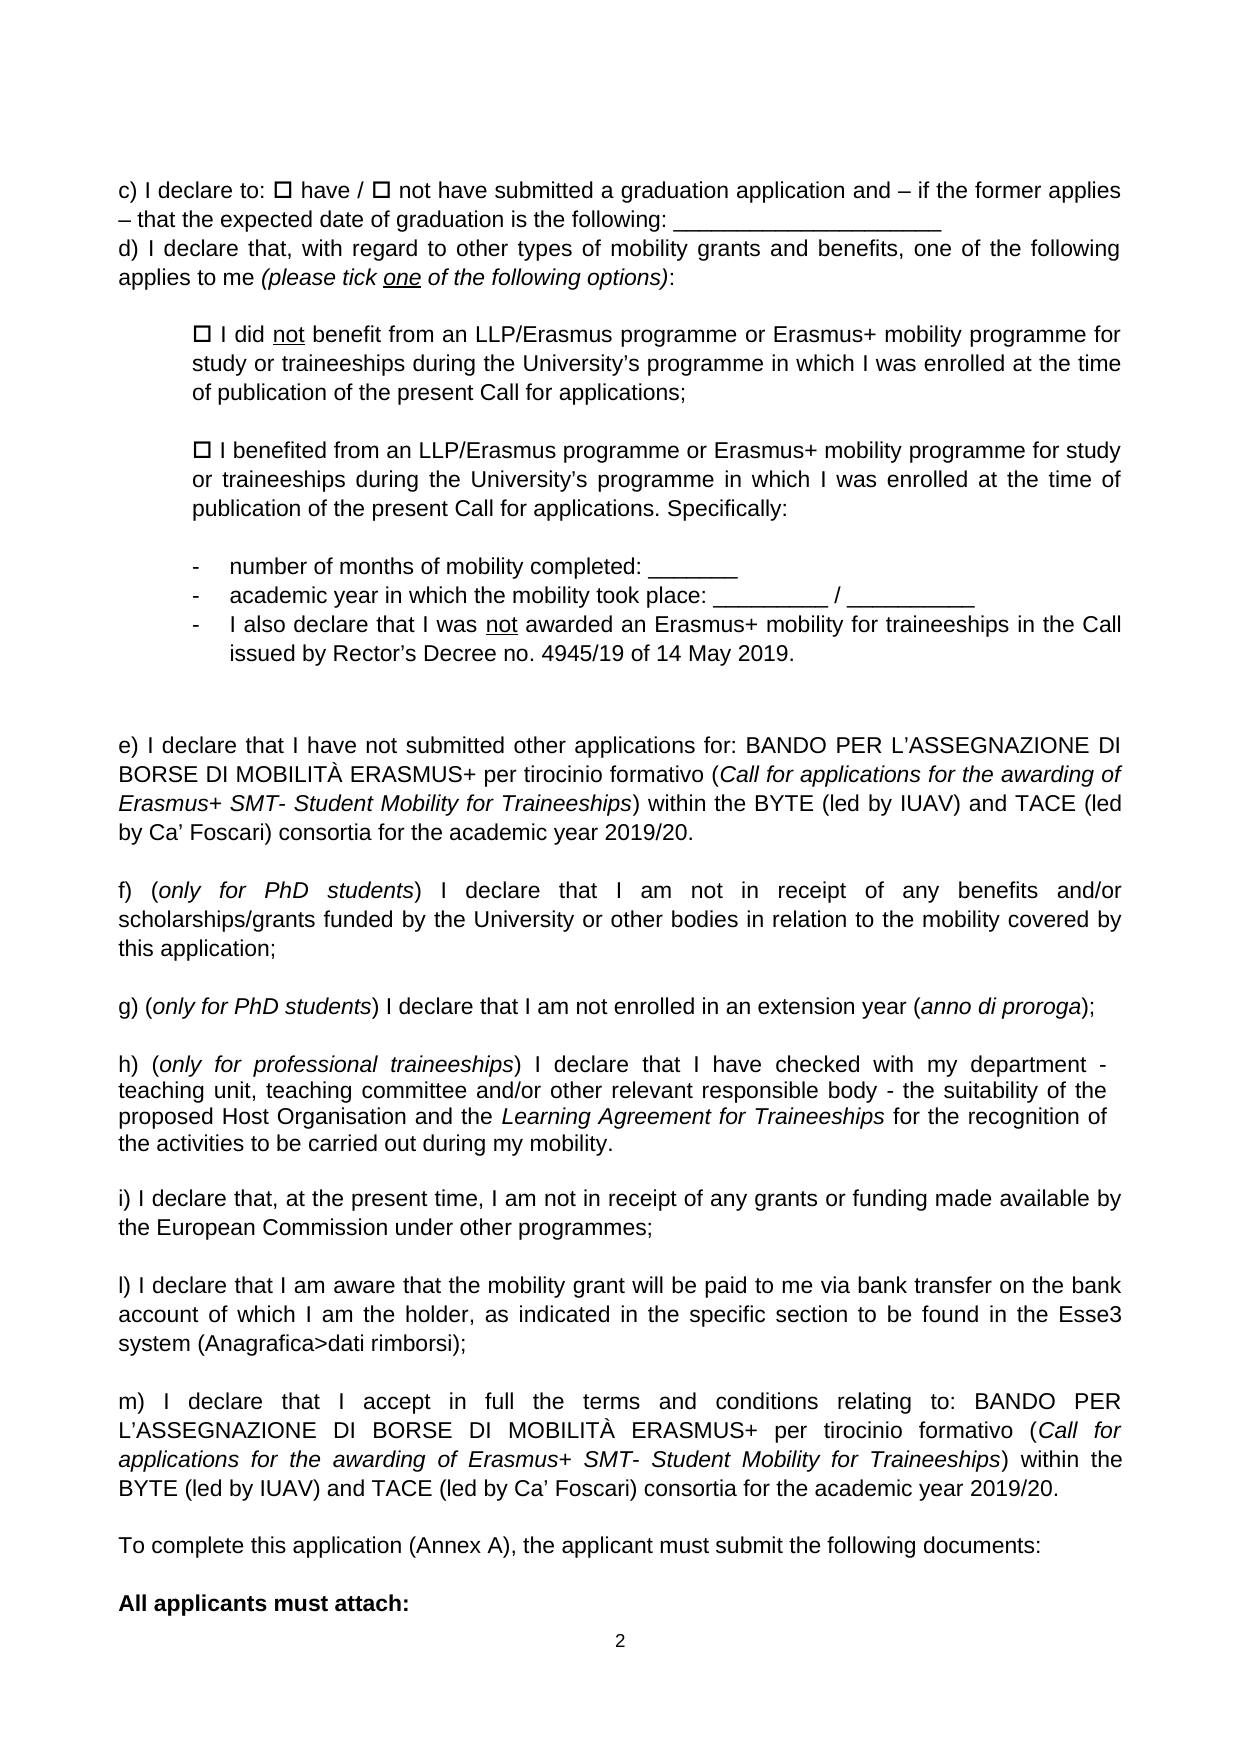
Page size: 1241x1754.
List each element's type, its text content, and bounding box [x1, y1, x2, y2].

text m) I declare that I accept in full the terms and conditions relating to: BANDO PER L’ASSEGNAZIONE DI BORSE DI MOBILITÀ ERASMUS+ per tirocinio formativo (Call for applications for the awarding of Erasmus+ SMT- Student Mobility for Traineeships) within the BYTE (led by IUAV) and TACE (led by Ca’ Foscari) consortia for the academic year 2019/20. [118, 1388, 1123, 1501]
text g) (only for PhD students) I declare that I am not enrolled in an extension year (anno di proroga); [118, 993, 1123, 1019]
subtitle academic year in which the mobility took place: _________ / __________ [192, 582, 1123, 608]
text c) I declare to: have / not have submitted a graduation application and – if the former applies – that the expected date of graduation is the following: _____________________ [118, 177, 1122, 232]
text To complete this application (Annex A), the applicant must submit the following documents: [118, 1532, 1122, 1559]
subtitle d) I declare that, with regard to other types of mobility grants and benefits, one of the following applies to me (please tick one of the following options): [118, 234, 1122, 290]
subtitle number of months of mobility completed: _______ [192, 553, 1122, 579]
text i) I declare that, at the present time, I am not in receipt of any grants or funding made available by the European Commission under other programmes; [118, 1185, 1123, 1240]
subtitle e) I declare that I have not submitted other applications for: BANDO PER L’ASSEGNAZIONE DI BORSE DI MOBILITÀ ERASMUS+ per tirocinio formativo (Call for applications for the awarding of Erasmus+ SMT- Student Mobility for Traineeships) within the BYTE (led by IUAV) and TACE (led by Ca’ Foscari) consortia for the academic year 2019/20. [118, 732, 1123, 845]
subtitle f) (only for PhD students) I declare that I am not in receipt of any benefits and/or scholarships/grants funded by the University or other bodies in relation to the mobility covered by this application; [118, 877, 1123, 961]
text l) I declare that I am aware that the mobility grant will be paid to me via bank transfer on the bank account of which I am the holder, as indicated in the specific section to be found in the Esse3 system (Anagrafica>dati rimborsi); [118, 1272, 1123, 1356]
subtitle I benefited from an LLP/Erasmus programme or Erasmus+ mobility programme for study or traineeships during the University’s programme in which I was enrolled at the time of publication of the present Call for applications. Specifically: [192, 437, 1122, 521]
text All applicants must attach: [118, 1590, 1122, 1617]
subtitle I also declare that I was not awarded an Erasmus+ mobility for traineeships in the Call issued by Rector’s Decree no. 4945/19 of 14 May 2019. [192, 611, 1123, 666]
subtitle I did not benefit from an LLP/Erasmus programme or Erasmus+ mobility programme for study or traineeships during the University’s programme in which I was enrolled at the time of publication of the present Call for applications; [192, 321, 1122, 406]
text h) (only for professional traineeships) I declare that I have checked with my department - teaching unit, teaching committee and/or other relevant responsible body - the suitability of the proposed Host Organisation and the Learning Agreement for Traineeships for the recognition of the activities to be carried out during my mobility. [118, 1051, 1107, 1156]
